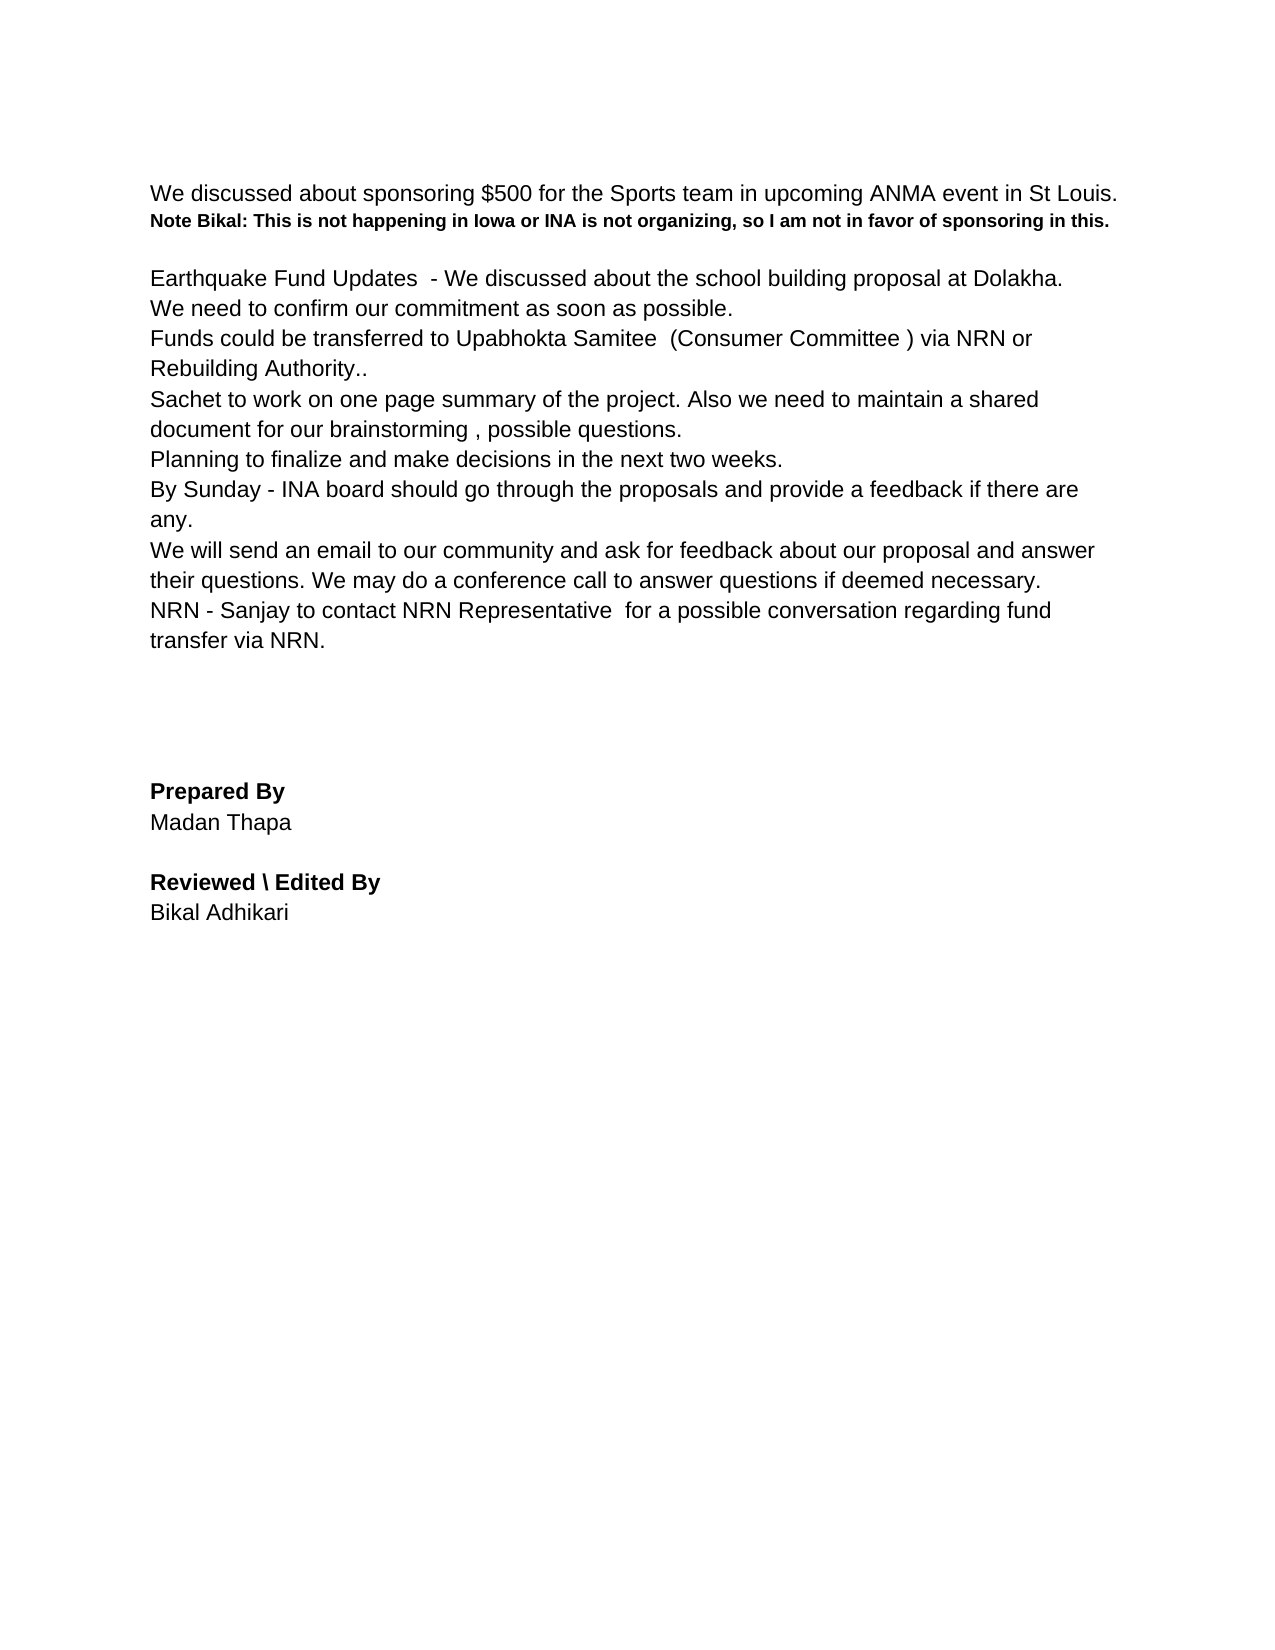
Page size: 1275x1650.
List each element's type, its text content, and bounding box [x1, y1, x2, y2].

text Earthquake Fund Updates - We discussed about the school building proposal at Dolakha. [150, 265, 1125, 291]
text Reviewed \ Edited By [150, 869, 1125, 895]
text We discussed about sponsoring $500 for the Sports team in upcoming ANMA event in St Louis. Note Bikal: This is not happening in Iowa or INA is not organizing, so I am not in favor of sponsoring in this. [150, 180, 1125, 231]
text We need to confirm our commitment as soon as possible. [150, 295, 1125, 321]
text Planning to finalize and make decisions in the next two weeks. [150, 446, 1125, 472]
text We will send an email to our community and ask for feedback about our proposal and answer their questions. We may do a conference call to answer questions if deemed necessary. [150, 537, 1125, 593]
text Prepared By [150, 778, 1125, 805]
text NRN - Sanjay to contact NRN Representative for a possible conversation regarding fund transfer via NRN. [150, 597, 1125, 654]
text Bikal Adhikari [150, 899, 1125, 926]
text Madan Thapa [150, 808, 1125, 835]
text Sachet to work on one page summary of the project. Also we need to maintain a shared document for our brainstorming , possible questions. [150, 386, 1125, 442]
text By Sunday - INA board should go through the proposals and provide a feedback if there are any. [150, 476, 1125, 533]
text Funds could be transferred to Upabhokta Samitee (Consumer Committee ) via NRN or Rebuilding Authority.. [150, 325, 1125, 382]
